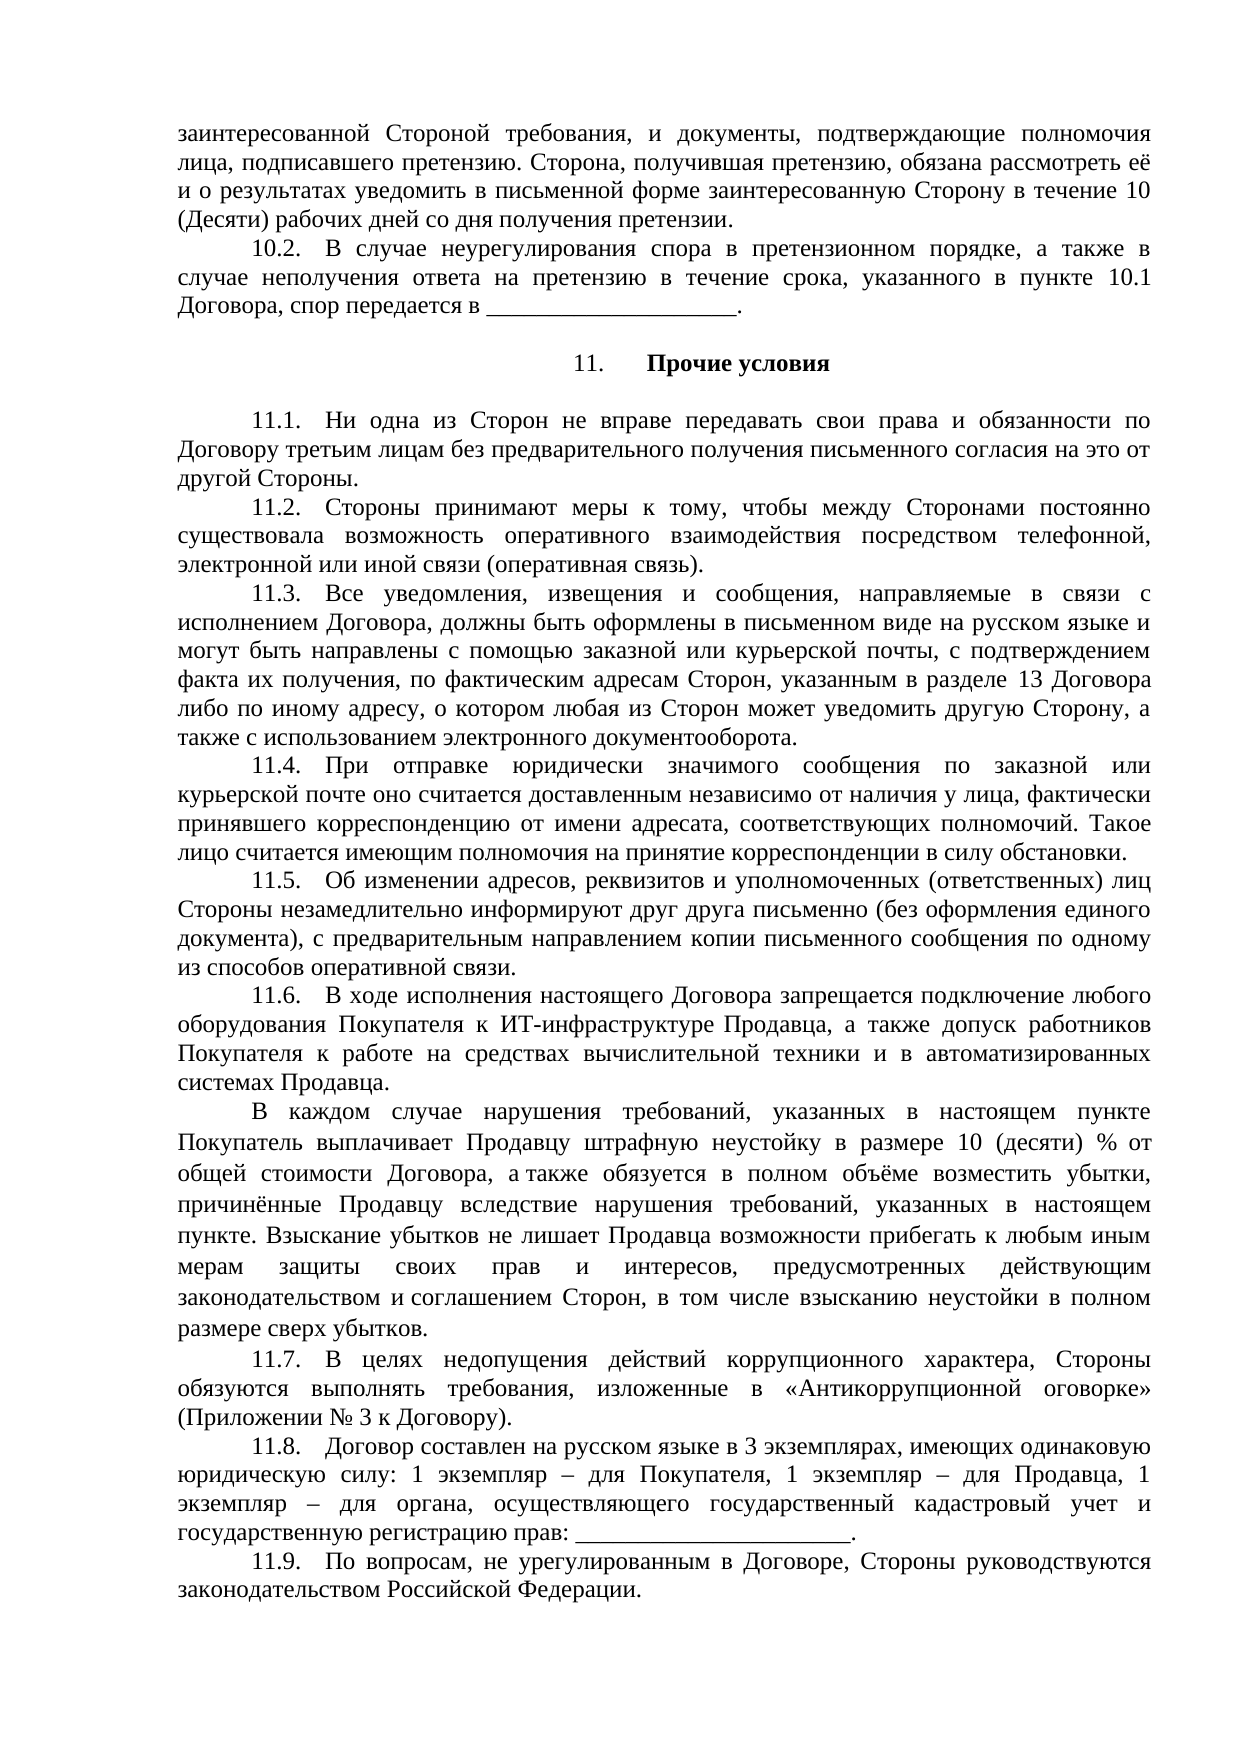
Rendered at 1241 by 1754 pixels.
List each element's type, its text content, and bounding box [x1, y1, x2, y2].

list Все уведомления, извещения и сообщения, направляемые в связи с исполнением Договора, должны быть оформлены в письменном виде на русском языке и могут быть направлены с помощью заказной или курьерской почты, с подтверждением факта их получения, по фактическим адресам Сторон, указанным в разделе 13 Договора либо по иному адресу, о котором любая из Сторон может уведомить другую Сторону, а также с использованием электронного документооборота. [177, 578, 1152, 751]
list Прочие условия [177, 348, 1152, 377]
list В целях недопущения действий коррупционного характера, Стороны обязуются выполнять требования, изложенные в «Антикоррупционной оговорке» (Приложении № 3 к Договору). [177, 1344, 1152, 1431]
list Договор составлен на русском языке в 3 экземплярах, имеющих одинаковую юридическую силу: 1 экземпляр – для Покупателя, 1 экземпляр – для Продавца, 1 экземпляр – для органа, осуществляющего государственный кадастровый учет и государственную регистрацию прав: ______________________. [177, 1431, 1152, 1546]
list Об изменении адресов, реквизитов и уполномоченных (ответственных) лиц Стороны незамедлительно информируют друг друга письменно (без оформления единого документа), с предварительным направлением копии письменного сообщения по одному из способов оперативной связи. [177, 866, 1152, 981]
list По вопросам, не урегулированным в Договоре, Стороны руководствуются законодательством Российской Федерации. [177, 1546, 1152, 1603]
list При отправке юридически значимого сообщения по заказной или курьерской почте оно считается доставленным независимо от наличия у лица, фактически принявшего корреспонденцию от имени адресата, соответствующих полномочий. Такое лицо считается имеющим полномочия на принятие корреспонденции в силу обстановки. [177, 751, 1152, 866]
text В каждом случае нарушения требований, указанных в настоящем пункте Покупатель выплачивает Продавцу штрафную неустойку в размере 10 (десяти) % от общей стоимости Договора, а также обязуется в полном объёме возместить убытки, причинённые Продавцу вследствие нарушения требований, указанных в настоящем пункте. Взыскание убытков не лишает Продавца возможности прибегать к любым иным мерам защиты своих прав и интересов, предусмотренных действующим законодательством и соглашением Сторон, в том числе взысканию неустойки в полном размере сверх убытков. [177, 1096, 1152, 1342]
list Стороны принимают меры к тому, чтобы между Сторонами постоянно существовала возможность оперативного взаимодействия посредством телефонной, электронной или иной связи (оперативная связь). [177, 492, 1152, 578]
list В случае неурегулирования спора в претензионном порядке, а также в случае неполучения ответа на претензию в течение срока, указанного в пункте 10.1 Договора, спор передается в ____________________. [177, 233, 1152, 319]
list В ходе исполнения настоящего Договора запрещается подключение любого оборудования Покупателя к ИТ-инфраструктуре Продавца, а также допуск работников Покупателя к работе на средствах вычислительной техники и в автоматизированных системах Продавца. [177, 981, 1152, 1096]
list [177, 118, 1152, 233]
list Ни одна из Сторон не вправе передавать свои права и обязанности по Договору третьим лицам без предварительного получения письменного согласия на это от другой Стороны. [177, 406, 1152, 492]
